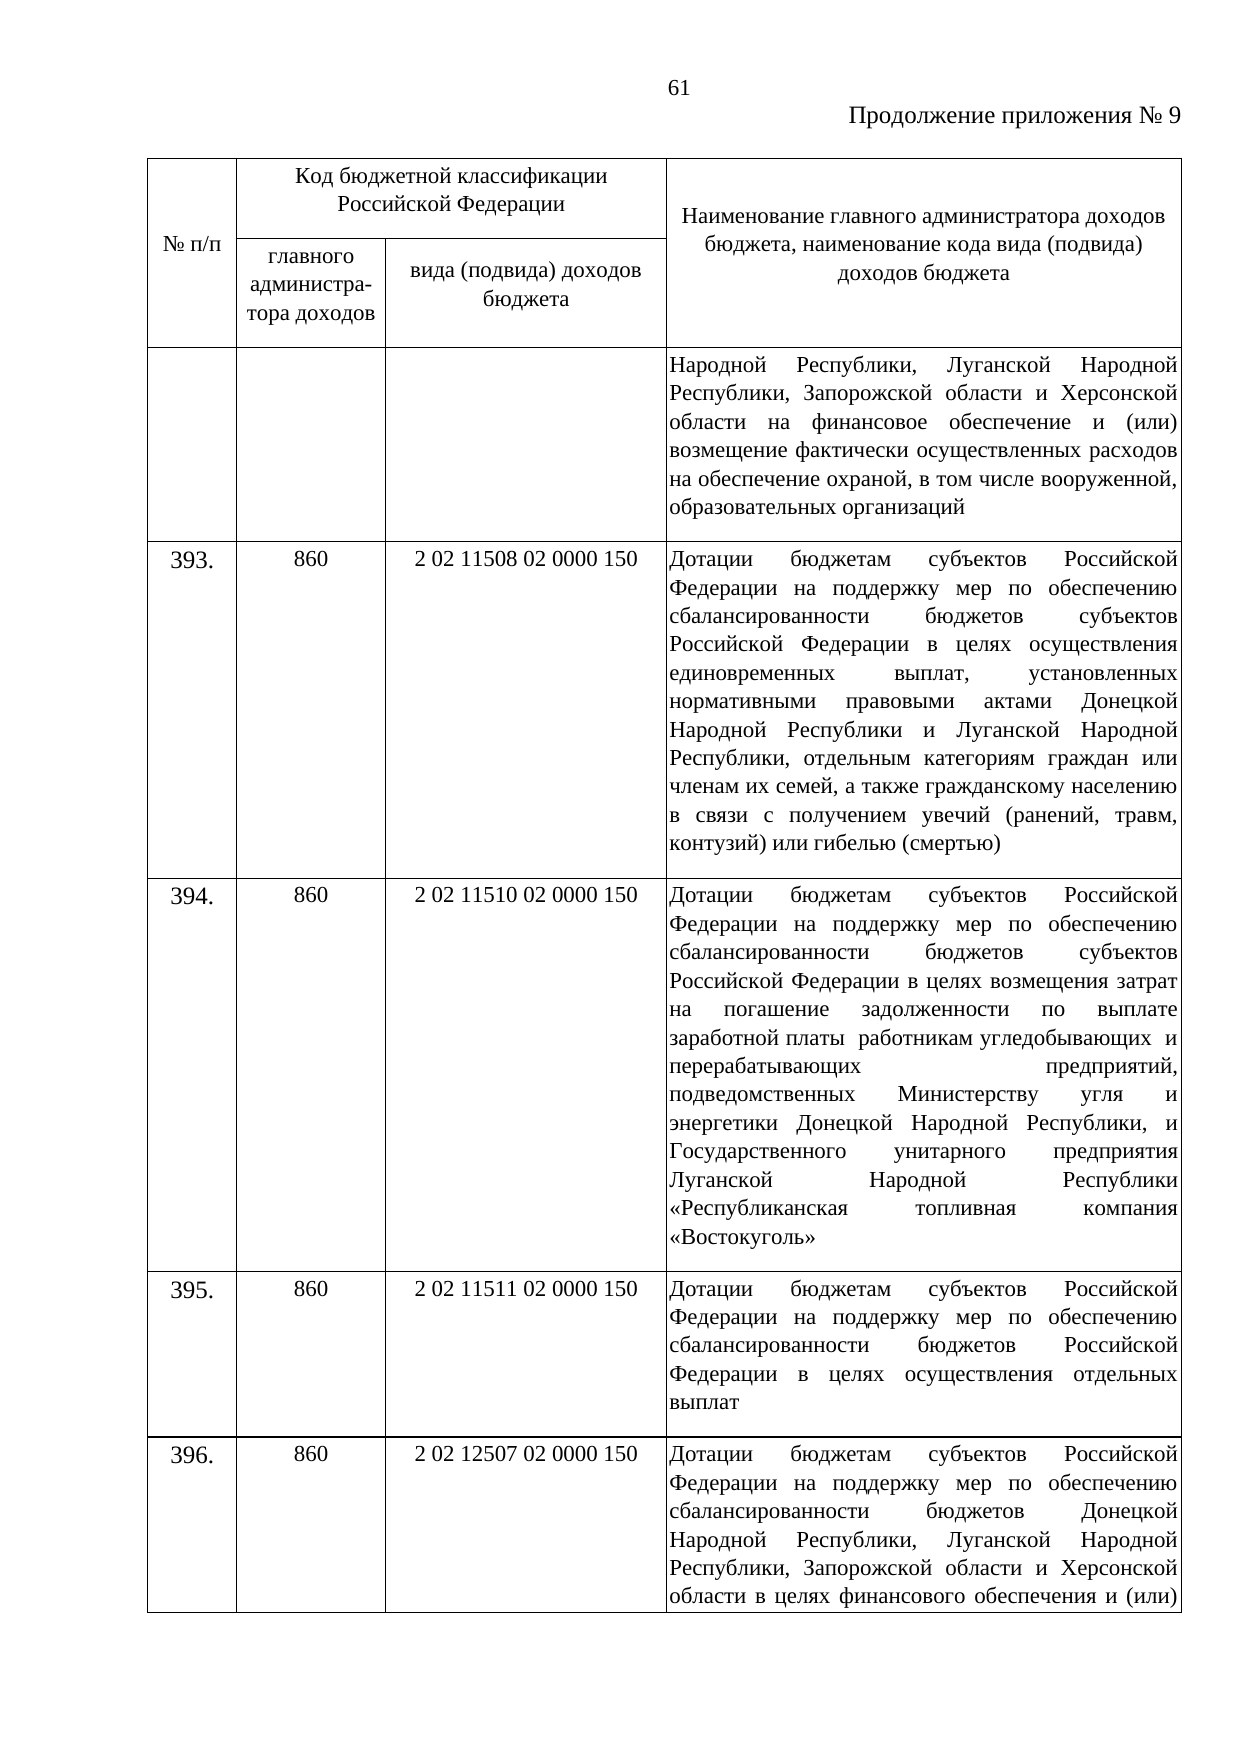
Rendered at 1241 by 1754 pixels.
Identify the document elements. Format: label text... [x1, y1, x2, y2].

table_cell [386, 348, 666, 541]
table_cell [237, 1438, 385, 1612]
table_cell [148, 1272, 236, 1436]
table_header Код бюджетной классификации Российской Федерации [237, 159, 666, 238]
table_header Наименование главного администратора доходов бюджета, наименование кода вида (подвида) доходов бюджета [667, 159, 1181, 347]
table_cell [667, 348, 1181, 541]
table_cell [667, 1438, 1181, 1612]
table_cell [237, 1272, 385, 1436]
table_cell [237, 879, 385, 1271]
table_cell вида (подвида) доходов бюджета [386, 239, 666, 347]
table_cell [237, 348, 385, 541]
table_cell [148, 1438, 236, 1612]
table_header № п/п [148, 159, 236, 347]
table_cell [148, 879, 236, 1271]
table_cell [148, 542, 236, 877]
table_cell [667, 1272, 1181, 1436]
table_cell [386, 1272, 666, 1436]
table_cell главного администра-тора доходов [237, 239, 385, 347]
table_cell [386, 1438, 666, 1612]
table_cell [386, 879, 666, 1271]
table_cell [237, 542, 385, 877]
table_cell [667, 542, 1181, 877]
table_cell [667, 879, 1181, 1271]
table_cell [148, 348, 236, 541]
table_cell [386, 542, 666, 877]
